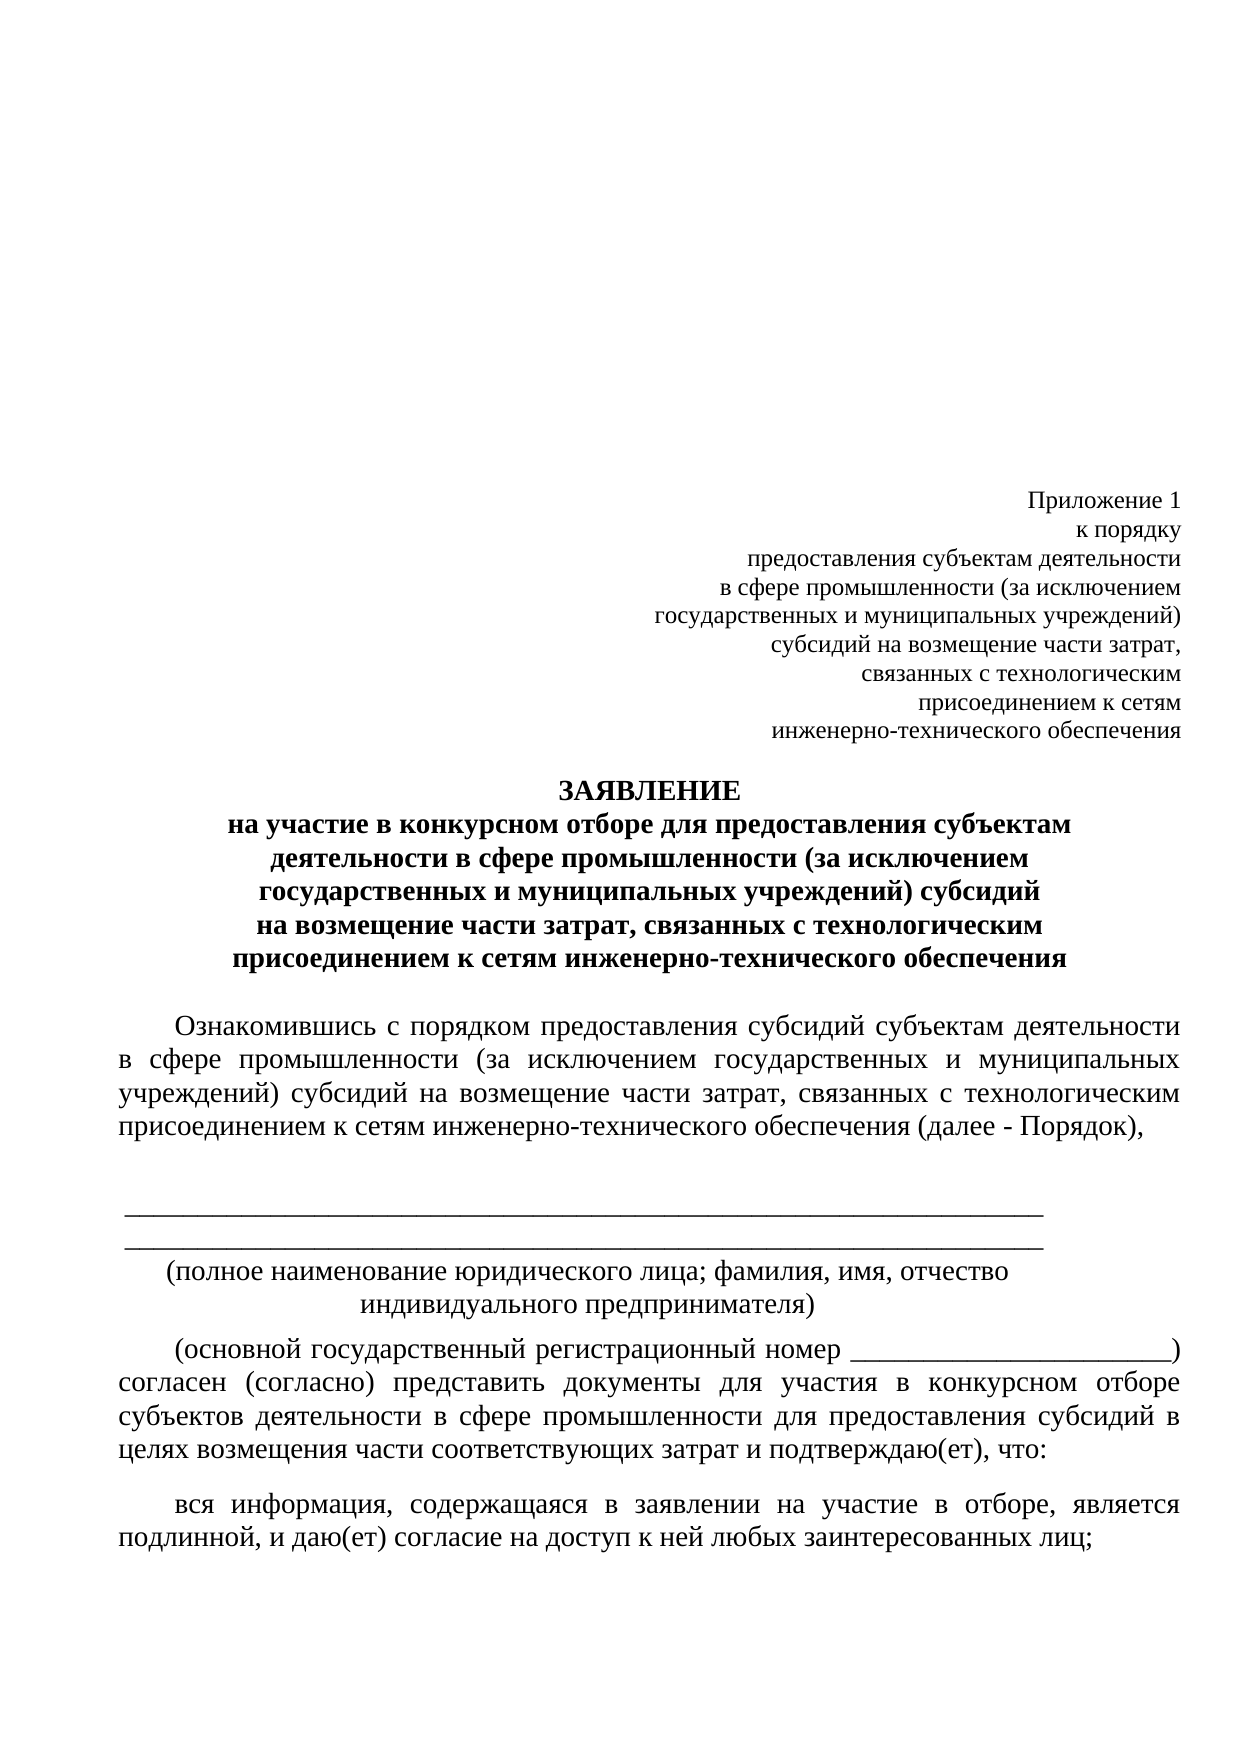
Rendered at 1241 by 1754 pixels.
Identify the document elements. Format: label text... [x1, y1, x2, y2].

text связанных с технологическим [118, 658, 1181, 687]
text на участие в конкурсном отборе для предоставления субъектам [118, 806, 1181, 840]
text Ознакомившись с порядком предоставления субсидий субъектам деятельности в сфере промышленности (за исключением государственных и муниципальных учреждений) субсидий на возмещение части затрат, связанных с технологическим присоединением к сетям инженерно-технического обеспечения (далее - Порядок), [118, 1008, 1181, 1142]
table_header ______________________________________________________________________________________________________________________________ (полное наименование юридического лица; фамилия, имя, отчество индивидуального предпринимателя) [118, 1175, 1057, 1331]
text инженерно-технического обеспечения [118, 715, 1181, 744]
text к порядку [118, 514, 1181, 543]
text ЗАЯВЛЕНИЕ [118, 773, 1181, 806]
text вся информация, содержащаяся в заявлении на участие в отборе, является подлинной, и даю(ет) согласие на доступ к ней любых заинтересованных лиц; [118, 1486, 1181, 1553]
text присоединением к сетям [118, 687, 1181, 715]
text деятельности в сфере промышленности (за исключением [118, 840, 1181, 873]
text (основной государственный регистрационный номер ______________________) согласен (согласно) представить документы для участия в конкурсном отборе субъектов деятельности в сфере промышленности для предоставления субсидий в целях возмещения части соответствующих затрат и подтверждаю(ет), что: [118, 1331, 1181, 1465]
text субсидий на возмещение части затрат, [118, 629, 1181, 658]
text Приложение 1 [118, 485, 1181, 514]
text государственных и муниципальных учреждений) [118, 600, 1181, 629]
text государственных и муниципальных учреждений) субсидий [118, 873, 1181, 907]
text на возмещение части затрат, связанных с технологическим [118, 907, 1181, 941]
text присоединением к сетям инженерно-технического обеспечения [118, 941, 1181, 974]
text в сфере промышленности (за исключением [118, 572, 1181, 600]
text предоставления субъектам деятельности [118, 543, 1181, 572]
